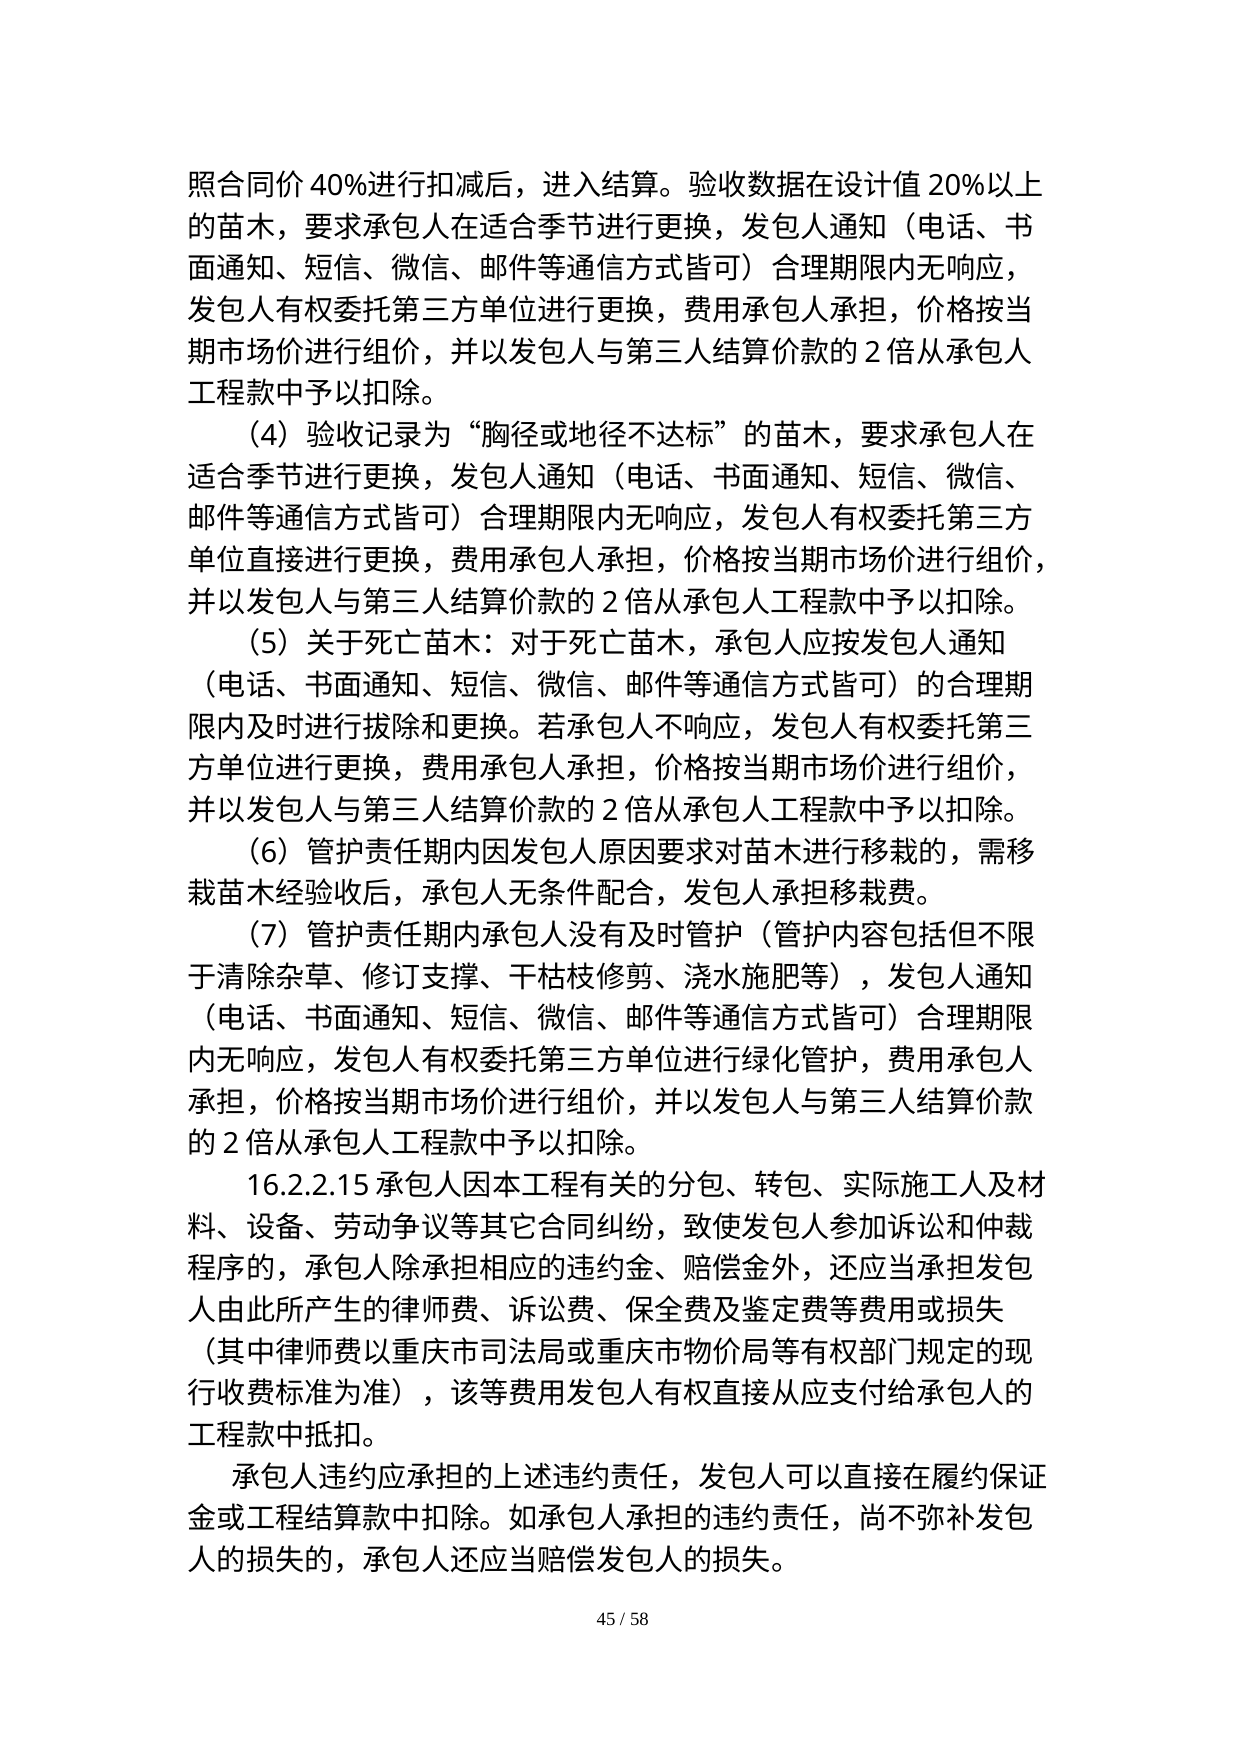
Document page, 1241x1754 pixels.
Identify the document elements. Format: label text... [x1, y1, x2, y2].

text （7）管护责任期内承包人没有及时管护（管护内容包括但不限于清除杂草、修订支撑、干枯枝修剪、浇水施肥等），发包人通知（电话、书面通知、短信、微信、邮件等通信方式皆可）合理期限内无响应，发包人有权委托第三方单位进行绿化管护，费用承包人承担，价格按当期市场价进行组价，并以发包人与第三人结算价款的2倍从承包人工程款中予以扣除。 [187, 912, 1053, 1162]
text 16.2.2.15承包人因本工程有关的分包、转包、实际施工人及材料、设备、劳动争议等其它合同纠纷，致使发包人参加诉讼和仲裁程序的，承包人除承担相应的违约金、赔偿金外，还应当承担发包人由此所产生的律师费、诉讼费、保全费及鉴定费等费用或损失（其中律师费以重庆市司法局或重庆市物价局等有权部门规定的现行收费标准为准），该等费用发包人有权直接从应支付给承包人的工程款中抵扣。 [187, 1162, 1053, 1454]
text （6）管护责任期内因发包人原因要求对苗木进行移栽的，需移栽苗木经验收后，承包人无条件配合，发包人承担移栽费。 [187, 829, 1053, 912]
text （4）验收记录为“胸径或地径不达标”的苗木，要求承包人在适合季节进行更换，发包人通知（电话、书面通知、短信、微信、邮件等通信方式皆可）合理期限内无响应，发包人有权委托第三方单位直接进行更换，费用承包人承担，价格按当期市场价进行组价，并以发包人与第三人结算价款的2倍从承包人工程款中予以扣除。 [187, 412, 1053, 620]
text 承包人违约应承担的上述违约责任，发包人可以直接在履约保证金或工程结算款中扣除。如承包人承担的违约责任，尚不弥补发包人的损失的，承包人还应当赔偿发包人的损失。 [187, 1454, 1053, 1579]
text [187, 162, 1053, 412]
text （5）关于死亡苗木：对于死亡苗木，承包人应按发包人通知（电话、书面通知、短信、微信、邮件等通信方式皆可）的合理期限内及时进行拔除和更换。若承包人不响应，发包人有权委托第三方单位进行更换，费用承包人承担，价格按当期市场价进行组价，并以发包人与第三人结算价款的2倍从承包人工程款中予以扣除。 [187, 620, 1053, 829]
